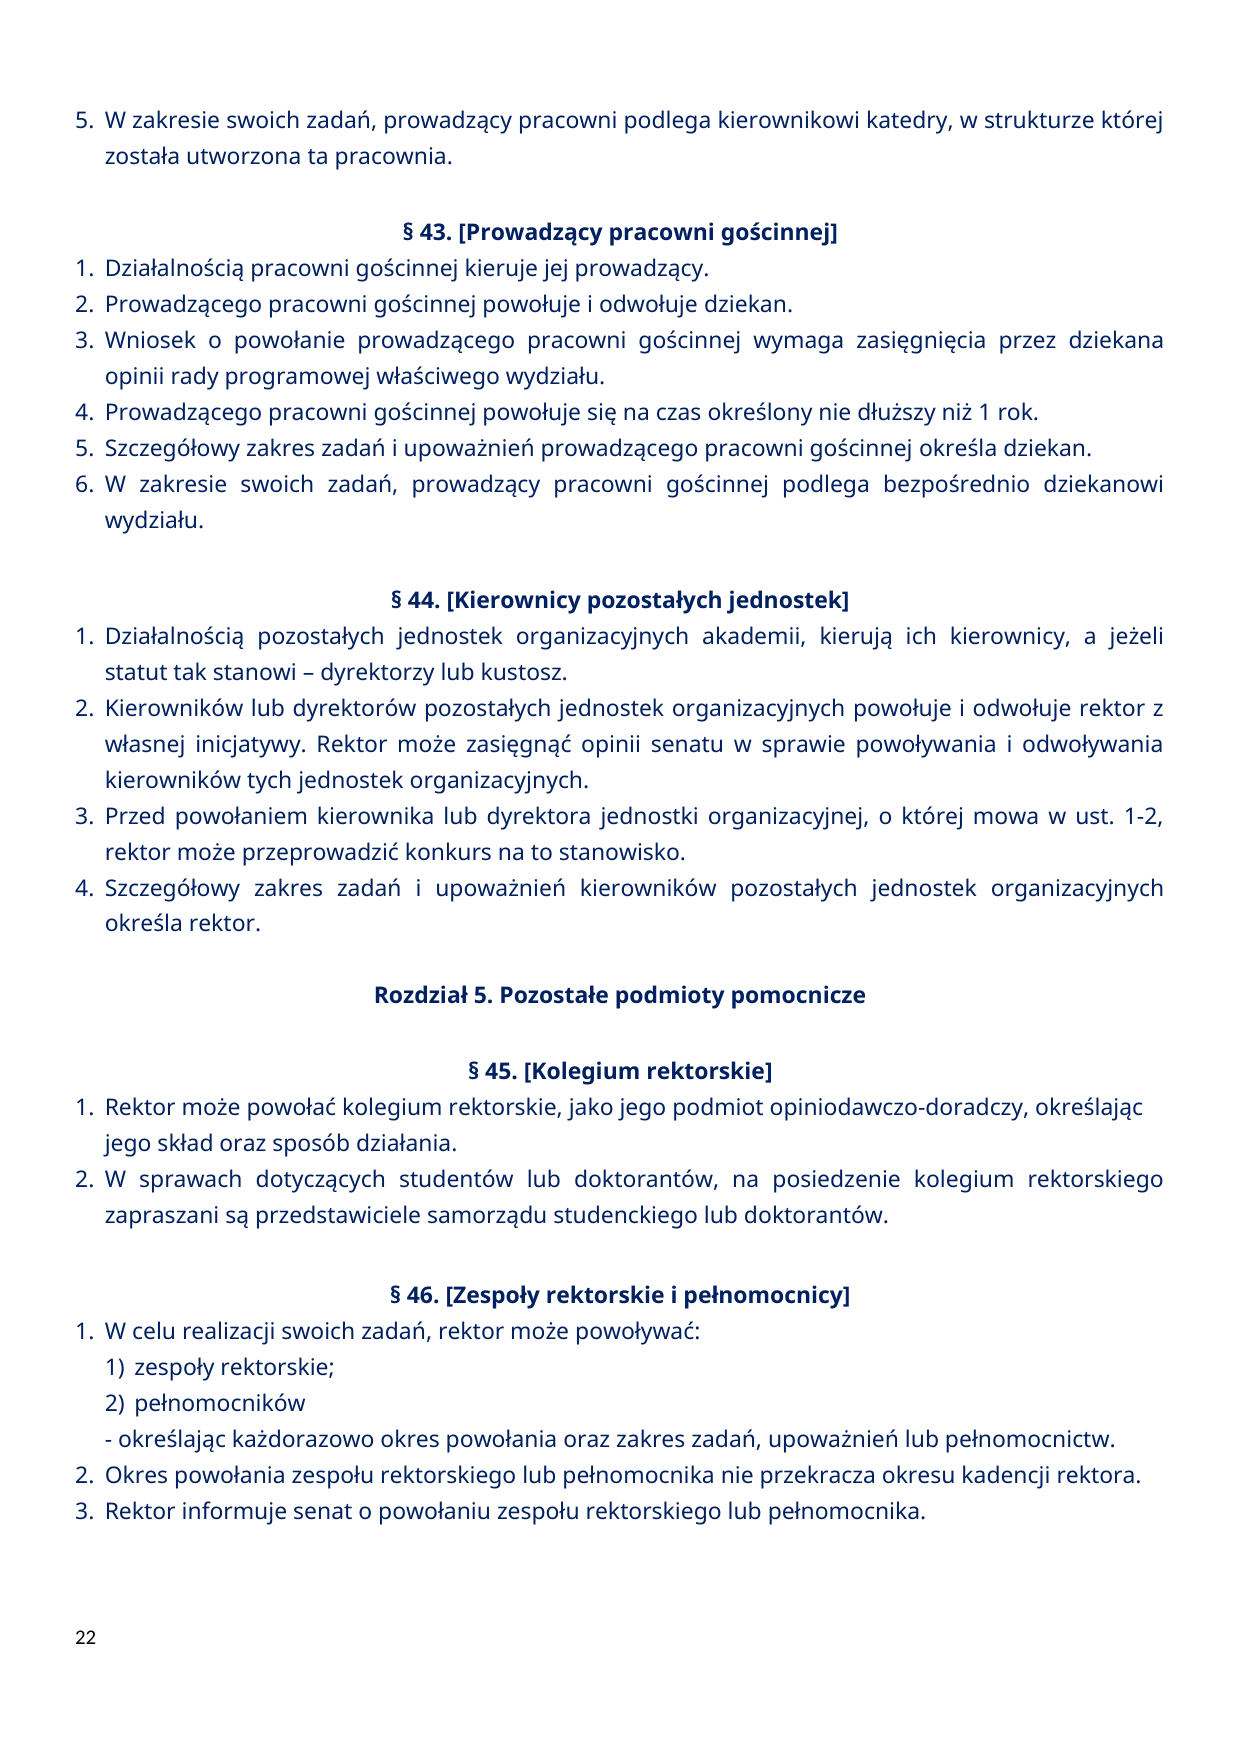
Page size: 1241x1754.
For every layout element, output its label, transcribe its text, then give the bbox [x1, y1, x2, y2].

list W sprawach dotyczących studentów lub doktorantów, na posiedzenie kolegium rektorskiego zapraszani są przedstawiciele samorządu studenckiego lub doktorantów. [75, 1163, 1165, 1230]
subtitle § 44. [Kierownicy pozostałych jednostek] [75, 584, 1165, 615]
text - określając każdorazowo okres powołania oraz zakres zadań, upoważnień lub pełnomocnictw. [104, 1423, 1165, 1454]
list Rektor może powołać kolegium rektorskie, jako jego podmiot opiniodawczo-doradczy, określając jego skład oraz sposób działania. [75, 1091, 1165, 1158]
list zespoły rektorskie; [104, 1351, 1165, 1382]
list W celu realizacji swoich zadań, rektor może powoływać: [75, 1315, 1165, 1346]
list Prowadzącego pracowni gościnnej powołuje się na czas określony nie dłuższy niż 1 rok. [75, 396, 1165, 427]
subtitle § 45. [Kolegium rektorskie] [75, 1055, 1165, 1087]
list W zakresie swoich zadań, prowadzący pracowni podlega kierownikowi katedry, w strukturze której została utworzona ta pracownia. [75, 104, 1165, 171]
list pełnomocników [104, 1387, 1165, 1418]
list Okres powołania zespołu rektorskiego lub pełnomocnika nie przekracza okresu kadencji rektora. [75, 1459, 1165, 1490]
list Wniosek o powołanie prowadzącego pracowni gościnnej wymaga zasięgnięcia przez dziekana opinii rady programowej właściwego wydziału. [75, 324, 1165, 391]
list Kierowników lub dyrektorów pozostałych jednostek organizacyjnych powołuje i odwołuje rektor z własnej inicjatywy. Rektor może zasięgnąć opinii senatu w sprawie powoływania i odwoływania kierowników tych jednostek organizacyjnych. [75, 692, 1165, 795]
list W zakresie swoich zadań, prowadzący pracowni gościnnej podlega bezpośrednio dziekanowi wydziału. [75, 468, 1165, 535]
list Działalnością pozostałych jednostek organizacyjnych akademii, kierują ich kierownicy, a jeżeli statut tak stanowi – dyrektorzy lub kustosz. [75, 620, 1165, 687]
list Działalnością pracowni gościnnej kieruje jej prowadzący. [75, 252, 1165, 283]
list Prowadzącego pracowni gościnnej powołuje i odwołuje dziekan. [75, 288, 1165, 319]
subtitle § 46. [Zespoły rektorskie i pełnomocnicy] [75, 1279, 1165, 1311]
list Przed powołaniem kierownika lub dyrektora jednostki organizacyjnej, o której mowa w ust. 1-2, rektor może przeprowadzić konkurs na to stanowisko. [75, 799, 1165, 867]
list Szczegółowy zakres zadań i upoważnień kierowników pozostałych jednostek organizacyjnych określa rektor. [75, 871, 1165, 939]
subtitle § 43. [Prowadzący pracowni gościnnej] [75, 216, 1165, 247]
list Rektor informuje senat o powołaniu zespołu rektorskiego lub pełnomocnika. [75, 1495, 1165, 1526]
subtitle Rozdział 5. Pozostałe podmioty pomocnicze [75, 979, 1165, 1011]
list Szczegółowy zakres zadań i upoważnień prowadzącego pracowni gościnnej określa dziekan. [75, 432, 1165, 463]
